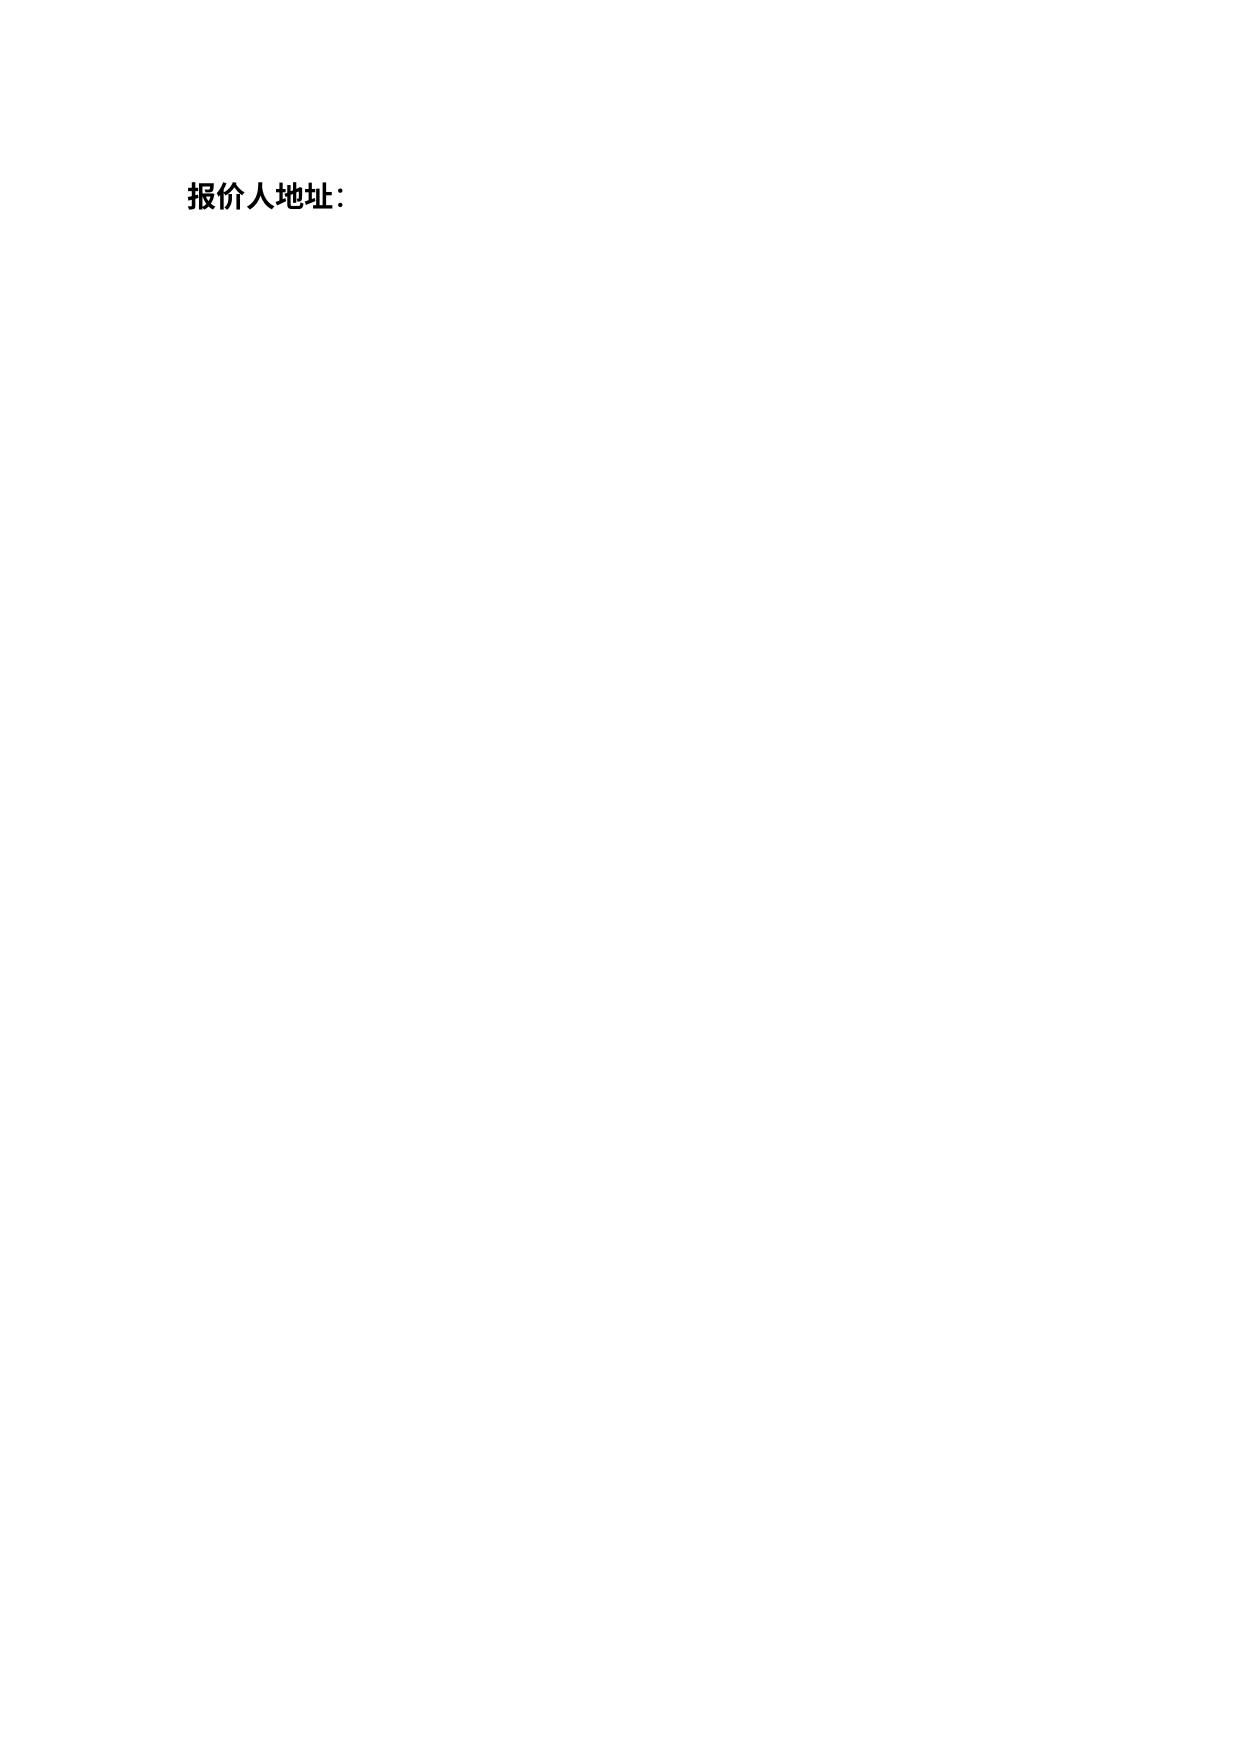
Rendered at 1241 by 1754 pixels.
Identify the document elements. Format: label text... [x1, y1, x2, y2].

text 报价人地址： [187, 162, 1053, 227]
